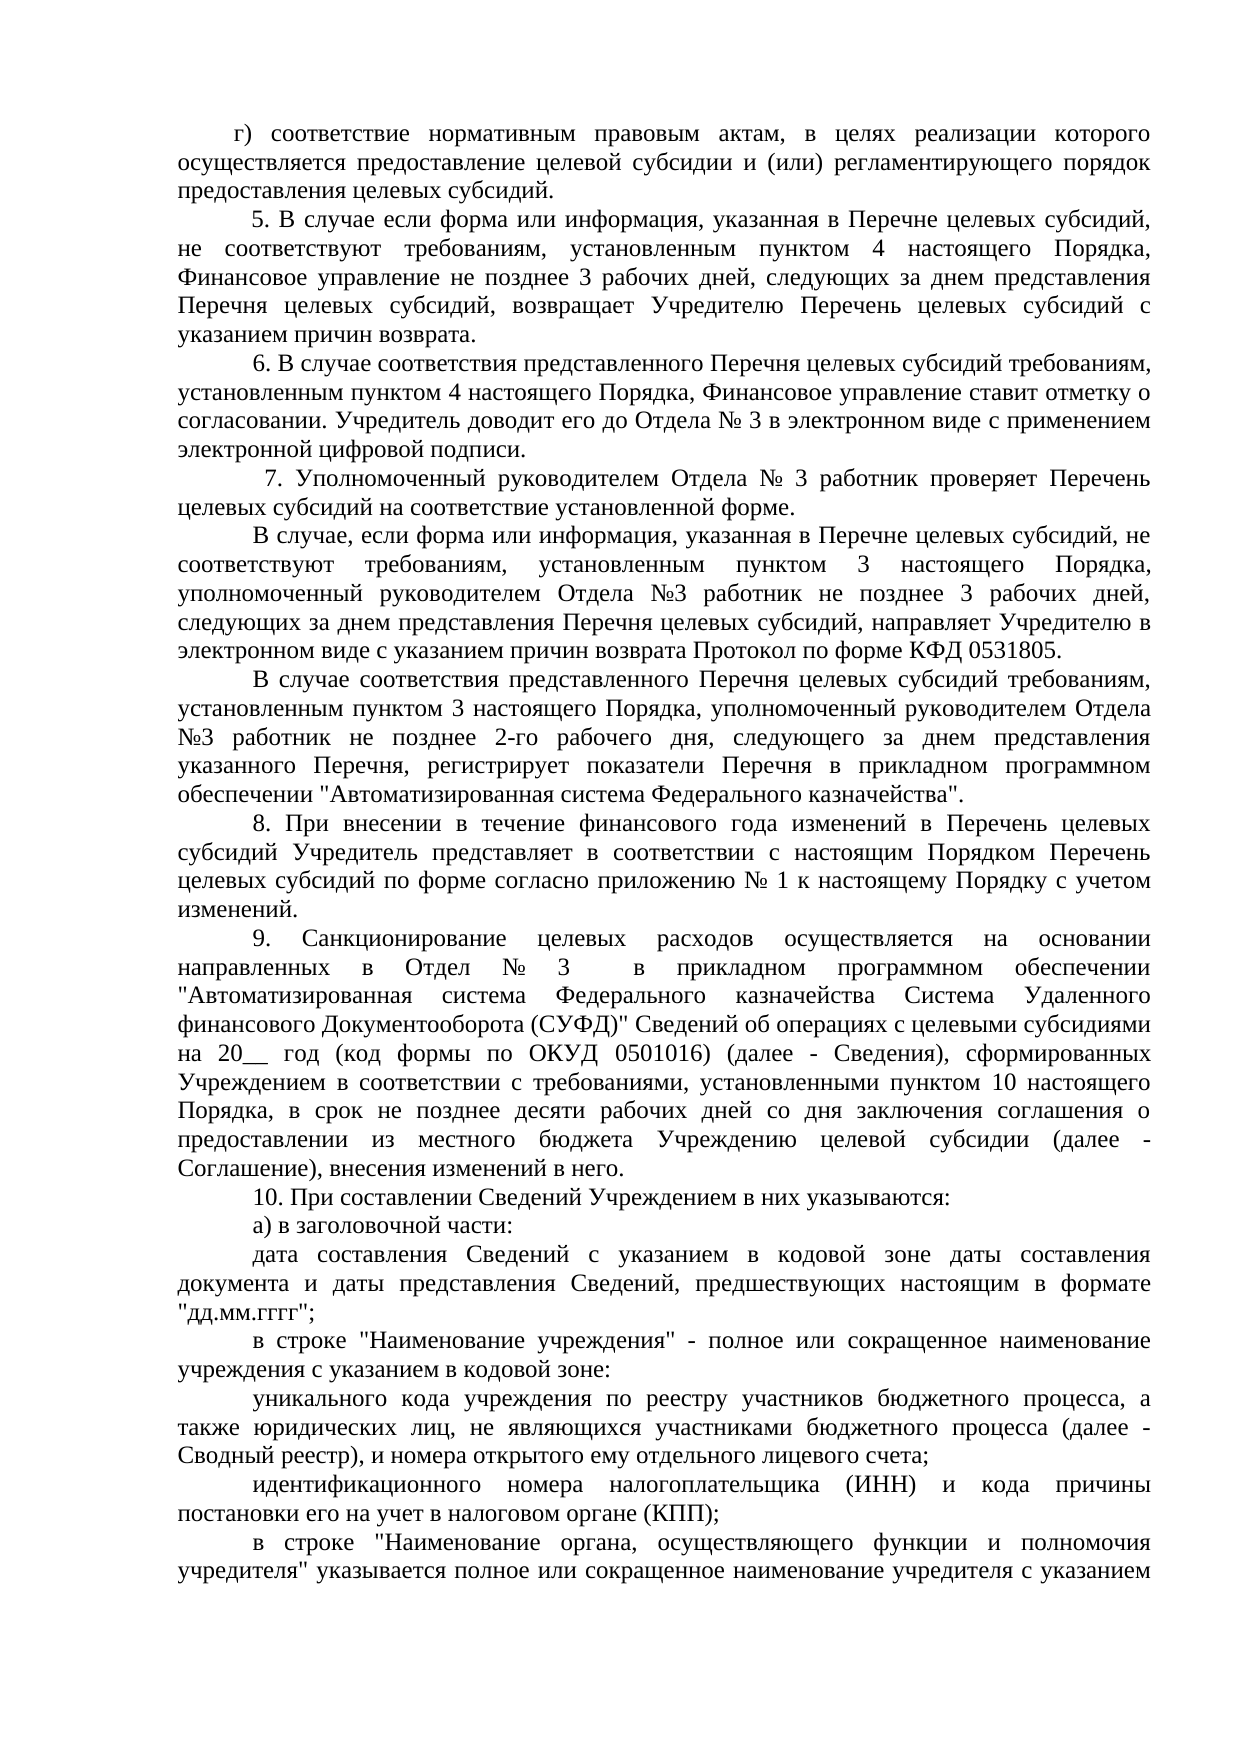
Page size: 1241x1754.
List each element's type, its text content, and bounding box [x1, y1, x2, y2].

text а) в заголовочной части: [177, 1211, 1152, 1239]
text в строке "Наименование учреждения" - полное или сокращенное наименование учреждения с указанием в кодовой зоне: [177, 1326, 1152, 1383]
text дата составления Сведений с указанием в кодовой зоне даты составления документа и даты представления Сведений, предшествующих настоящим в формате "дд.мм.гггг"; [177, 1239, 1152, 1326]
text уникального кода учреждения по реестру участников бюджетного процесса, а также юридических лиц, не являющихся участниками бюджетного процесса (далее - Сводный реестр), и номера открытого ему отдельного лицевого счета; [177, 1383, 1152, 1469]
text г) соответствие нормативным правовым актам, в целях реализации которого осуществляется предоставление целевой субсидии и (или) регламентирующего порядок предоставления целевых субсидий. [177, 118, 1152, 204]
text 7. Уполномоченный руководителем Отдела № 3 работник проверяет Перечень целевых субсидий на соответствие установленной форме. [177, 463, 1152, 521]
text В случае соответствия представленного Перечня целевых субсидий требованиям, установленным пунктом 3 настоящего Порядка, уполномоченный руководителем Отдела №3 работник не позднее 2-го рабочего дня, следующего за днем представления указанного Перечня, регистрирует показатели Перечня в прикладном программном обеспечении "Автоматизированная система Федерального казначейства". [177, 664, 1152, 808]
text 10. При составлении Сведений Учреждением в них указываются: [177, 1182, 1152, 1211]
text 9. Санкционирование целевых расходов осуществляется на основании направленных в Отдел № 3 в прикладном программном обеспечении "Автоматизированная система Федерального казначейства Система Удаленного финансового Документооборота (СУФД)" Сведений об операциях с целевыми субсидиями на 20__ год (код формы по ОКУД 0501016) (далее - Сведения), сформированных Учреждением в соответствии с требованиями, установленными пунктом 10 настоящего Порядка, в срок не позднее десяти рабочих дней со дня заключения соглашения о предоставлении из местного бюджета Учреждению целевой субсидии (далее - Соглашение), внесения изменений в него. [177, 923, 1152, 1182]
text 6. В случае соответствия представленного Перечня целевых субсидий требованиям, установленным пунктом 4 настоящего Порядка, Финансовое управление ставит отметку о согласовании. Учредитель доводит его до Отдела № 3 в электронном виде с применением электронной цифровой подписи. [177, 348, 1152, 463]
text 5. В случае если форма или информация, указанная в Перечне целевых субсидий, не соответствуют требованиям, установленным пунктом 4 настоящего Порядка, Финансовое управление не позднее 3 рабочих дней, следующих за днем представления Перечня целевых субсидий, возвращает Учредителю Перечень целевых субсидий с указанием причин возврата. [177, 204, 1152, 348]
text В случае, если форма или информация, указанная в Перечне целевых субсидий, не соответствуют требованиям, установленным пунктом 3 настоящего Порядка, уполномоченный руководителем Отдела №3 работник не позднее 3 рабочих дней, следующих за днем представления Перечня целевых субсидий, направляет Учредителю в электронном виде с указанием причин возврата Протокол по форме КФД 0531805. [177, 521, 1152, 664]
text идентификационного номера налогоплательщика (ИНН) и кода причины постановки его на учет в налоговом органе (КПП); [177, 1469, 1152, 1527]
text 8. При внесении в течение финансового года изменений в Перечень целевых субсидий Учредитель представляет в соответствии с настоящим Порядком Перечень целевых субсидий по форме согласно приложению № 1 к настоящему Порядку с учетом изменений. [177, 808, 1152, 923]
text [177, 1527, 1152, 1584]
